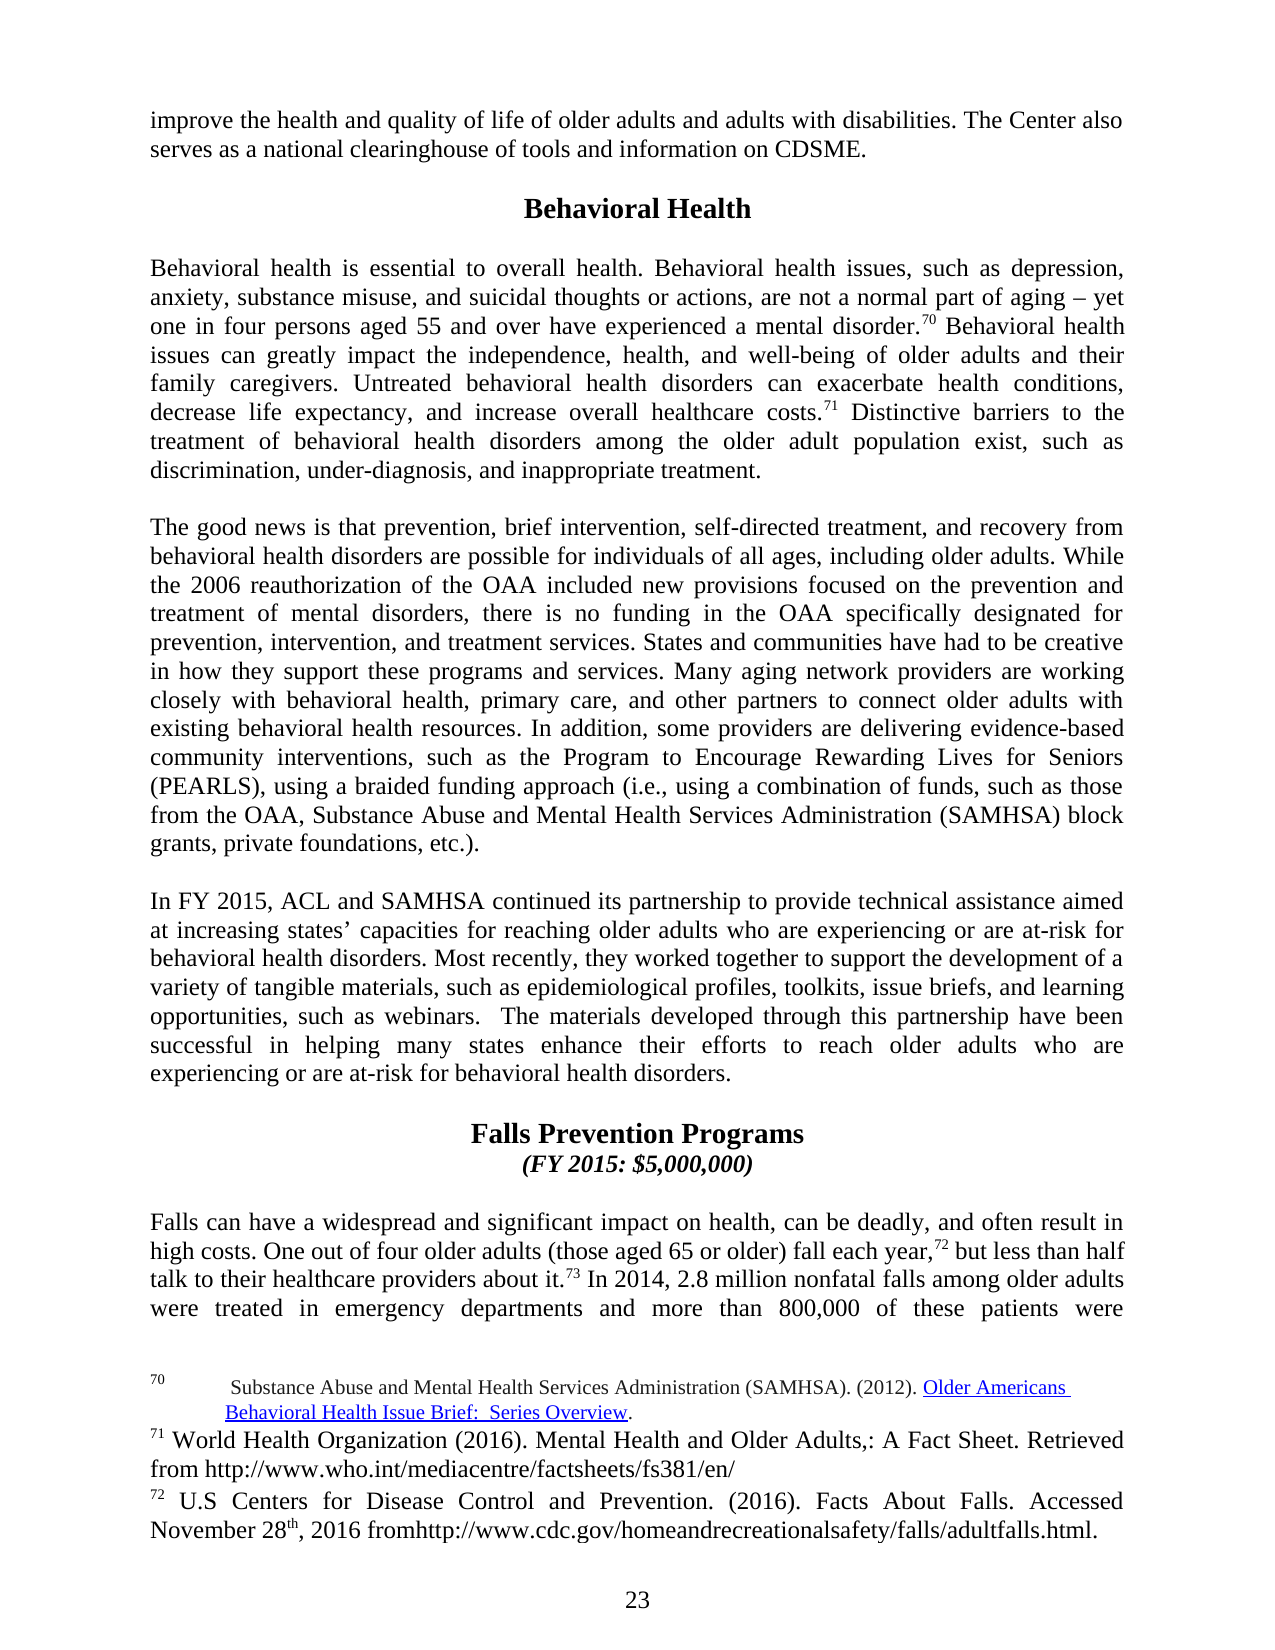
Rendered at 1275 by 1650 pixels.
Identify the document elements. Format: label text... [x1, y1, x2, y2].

subtitle Falls Prevention Programs [150, 1116, 1125, 1149]
subtitle Behavioral Health [150, 191, 1125, 225]
text In FY 2015, ACL and SAMHSA continued its partnership to provide technical assistance aimed at increasing states’ capacities for reaching older adults who are experiencing or are at-risk for behavioral health disorders. Most recently, they worked together to support the development of a variety of tangible materials, such as epidemiological profiles, toolkits, issue briefs, and learning opportunities, such as webinars. The materials developed through this partnership have been successful in helping many states enhance their efforts to reach older adults who are experiencing or are at-risk for behavioral health disorders. [150, 886, 1125, 1087]
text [150, 105, 1125, 162]
text Behavioral health is essential to overall health. Behavioral health issues, such as depression, anxiety, substance misuse, and suicidal thoughts or actions, are not a normal part of aging – yet one in four persons aged 55 and over have experienced a mental disorder. Behavioral health issues can greatly impact the independence, health, and well-being of older adults and their family caregivers. Untreated behavioral health disorders can exacerbate health conditions, decrease life expectancy, and increase overall healthcare costs. Distinctive barriers to the treatment of behavioral health disorders among the older adult population exist, such as discrimination, under-diagnosis, and inappropriate treatment. [150, 253, 1125, 483]
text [150, 1207, 1125, 1322]
text (FY 2015: $5,000,000) [150, 1149, 1125, 1178]
text The good news is that prevention, brief intervention, self-directed treatment, and recovery from behavioral health disorders are possible for individuals of all ages, including older adults. While the 2006 reauthorization of the OAA included new provisions focused on the prevention and treatment of mental disorders, there is no funding in the OAA specifically designated for prevention, intervention, and treatment services. States and communities have had to be creative in how they support these programs and services. Many aging network providers are working closely with behavioral health, primary care, and other partners to connect older adults with existing behavioral health resources. In addition, some providers are delivering evidence-based community interventions, such as the Program to Encourage Rewarding Lives for Seniors (PEARLS), using a braided funding approach (i.e., using a combination of funds, such as those from the OAA, Substance Abuse and Mental Health Services Administration (SAMHSA) block grants, private foundations, etc.). [150, 512, 1125, 857]
